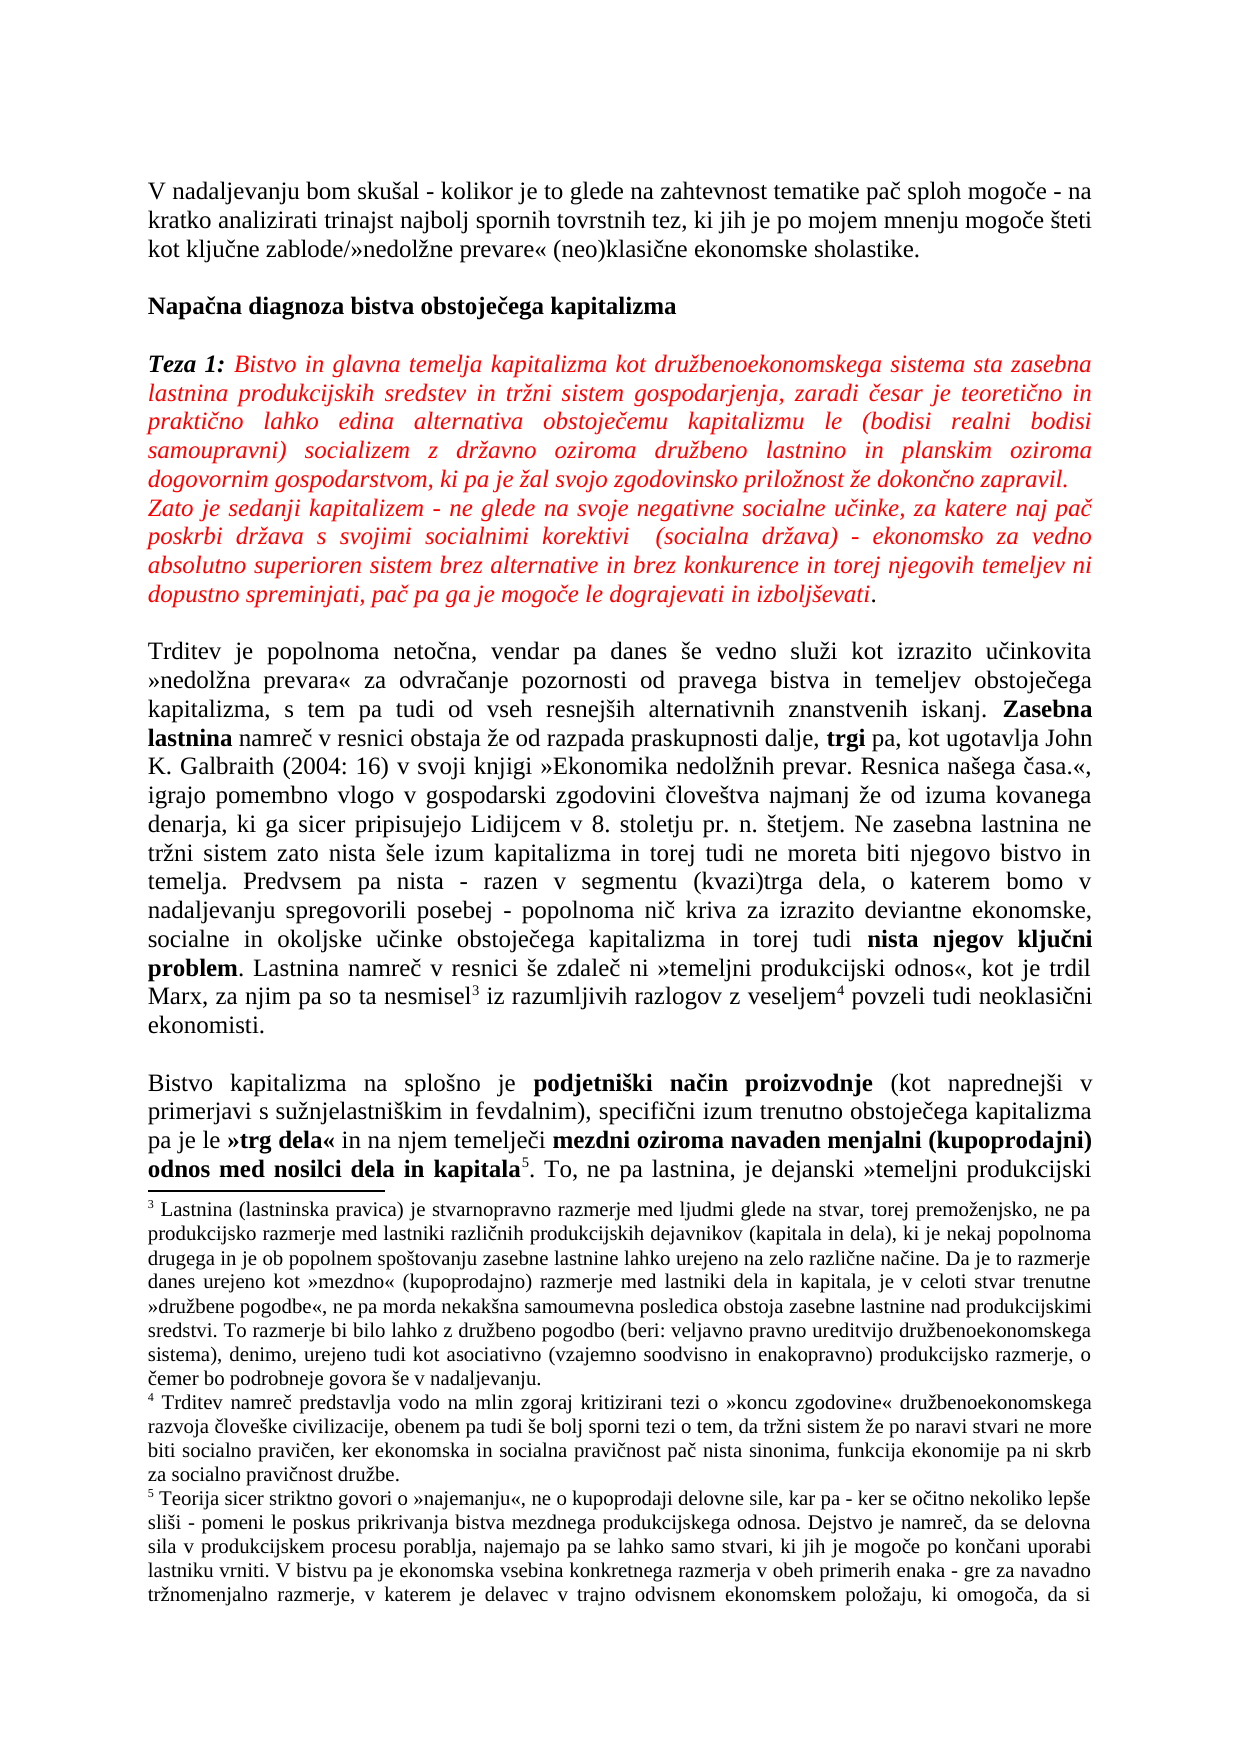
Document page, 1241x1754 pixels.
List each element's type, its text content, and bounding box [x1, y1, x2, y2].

text V nadaljevanju bom skušal - kolikor je to glede na zahtevnost tematike pač sploh mogoče - na kratko analizirati trinajst najbolj spornih tovrstnih tez, ki jih je po mojem mnenju mogoče šteti kot ključne zablode/»nedolžne prevare« (neo)klasične ekonomske sholastike. [148, 176, 1093, 263]
text Trditev je popolnoma netočna, vendar pa danes še vedno služi kot izrazito učinkovita »nedolžna prevara« za odvračanje pozornosti od pravega bistva in temeljev obstoječega kapitalizma, s tem pa tudi od vseh resnejših alternativnih znanstvenih iskanj. Zasebna lastnina namreč v resnici obstaja že od razpada praskupnosti dalje, trgi pa, kot ugotavlja John K. Galbraith (2004: 16) v svoji knjigi »Ekonomika nedolžnih prevar. Resnica našega časa.«, igrajo pomembno vlogo v gospodarski zgodovini človeštva najmanj že od izuma kovanega denarja, ki ga sicer pripisujejo Lidijcem v 8. stoletju pr. n. štetjem. Ne zasebna lastnina ne tržni sistem zato nista šele izum kapitalizma in torej tudi ne moreta biti njegovo bistvo in temelja. Predvsem pa nista - razen v segmentu (kvazi)trga dela, o katerem bomo v nadaljevanju spregovorili posebej - popolnoma nič kriva za izrazito deviantne ekonomske, socialne in okoljske učinke obstoječega kapitalizma in torej tudi nista njegov ključni problem. Lastnina namreč v resnici še zdaleč ni »temeljni produkcijski odnos«, kot je trdil Marx, za njim pa so ta nesmisel iz razumljivih razlogov z veseljem povzeli tudi neoklasični ekonomisti. [148, 636, 1093, 1039]
text Zato je sedanji kapitalizem - ne glede na svoje negativne socialne učinke, za katere naj pač poskrbi država s svojimi socialnimi korektivi (socialna država) - ekonomsko za vedno absolutno superioren sistem brez alternative in brez konkurence in torej njegovih temeljev ni dopustno spreminjati, pač pa ga je mogoče le dograjevati in izboljševati. [148, 493, 1093, 608]
text Teza 1: Bistvo in glavna temelja kapitalizma kot družbenoekonomskega sistema sta zasebna lastnina produkcijskih sredstev in tržni sistem gospodarjenja, zaradi česar je teoretično in praktično lahko edina alternativa obstoječemu kapitalizmu le (bodisi realni bodisi samoupravni) socializem z državno oziroma družbeno lastnino in planskim oziroma dogovornim gospodarstvom, ki pa je žal svojo zgodovinsko priložnost že dokončno zapravil. [148, 349, 1093, 493]
text Napačna diagnoza bistva obstoječega kapitalizma [148, 291, 1093, 320]
text Bistvo kapitalizma na splošno je podjetniški način proizvodnje (kot naprednejši v primerjavi s sužnjelastniškim in fevdalnim), specifični izum trenutno obstoječega kapitalizma pa je le »trg dela« in na njem temelječi mezdni oziroma navaden menjalni (kupoprodajni) odnos med nosilci dela in kapitala. To, ne pa lastnina, je dejanski »temeljni produkcijski odnos«, ki je sicer tudi jedro vseh deviantnosti obstoječega kapitalizma v smislu njegovih prej omenjenih katastrofalnih ekonomskih, socialnih in okoljskih posledic. [148, 1068, 1093, 1183]
